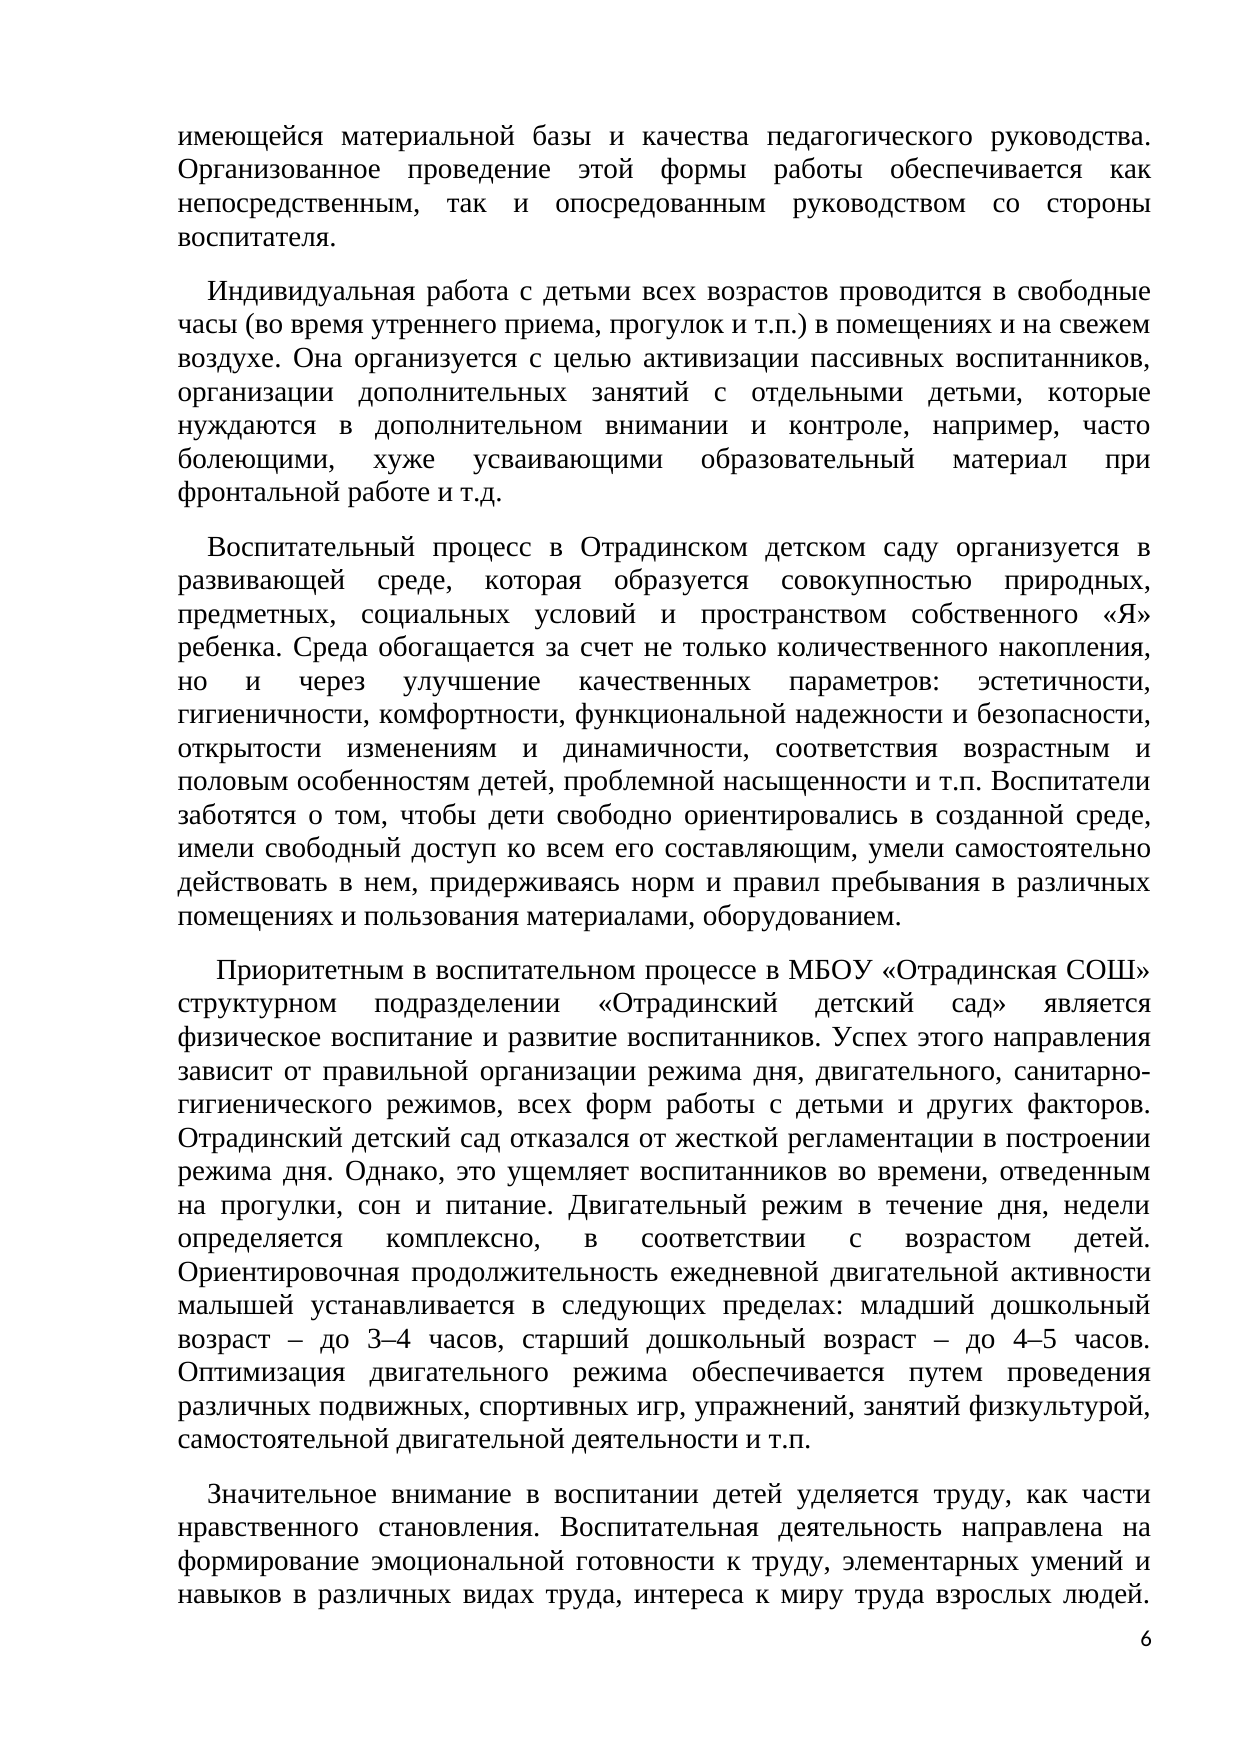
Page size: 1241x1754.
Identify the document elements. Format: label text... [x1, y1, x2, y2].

text Индивидуальная работа с детьми всех возрастов проводится в свободные часы (во время утреннего приема, прогулок и т.п.) в помещениях и на свежем воздухе. Она организуется с целью активизации пассивных воспитанников, организации дополнительных занятий с отдельными детьми, которые нуждаются в дополнительном внимании и контроле, например, часто болеющими, хуже усваивающими образовательный материал при фронтальной работе и т.д. [177, 273, 1152, 508]
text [177, 118, 1152, 252]
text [177, 1476, 1152, 1610]
text Воспитательный процесс в Отрадинском детском саду организуется в развивающей среде, которая образуется совокупностью природных, предметных, социальных условий и пространством собственного «Я» ребенка. Среда обогащается за счет не только количественного накопления, но и через улучшение качественных параметров: эстетичности, гигиеничности, комфортности, функциональной надежности и безопасности, открытости изменениям и динамичности, соответствия возрастным и половым особенностям детей, проблемной насыщенности и т.п. Воспитатели заботятся о том, чтобы дети свободно ориентировались в созданной среде, имели свободный доступ ко всем его составляющим, умели самостоятельно действовать в нем, придерживаясь норм и правил пребывания в различных помещениях и пользования материалами, оборудованием. [177, 529, 1152, 931]
text Приоритетным в воспитательном процессе в МБОУ «Отрадинская СОШ» структурном подразделении «Отрадинский детский сад» является физическое воспитание и развитие воспитанников. Успех этого направления зависит от правильной организации режима дня, двигательного, санитарно-гигиенического режимов, всех форм работы с детьми и других факторов. Отрадинский детский сад отказался от жесткой регламентации в построении режима дня. Однако, это ущемляет воспитанников во времени, отведенным на прогулки, сон и питание. Двигательный режим в течение дня, недели определяется комплексно, в соответствии с возрастом детей. Ориентировочная продолжительность ежедневной двигательной активности малышей устанавливается в следующих пределах: младший дошкольный возраст – до 3–4 часов, старший дошкольный возраст – до 4–5 часов. Оптимизация двигательного режима обеспечивается путем проведения различных подвижных, спортивных игр, упражнений, занятий физкультурой, самостоятельной двигательной деятельности и т.п. [177, 952, 1152, 1455]
